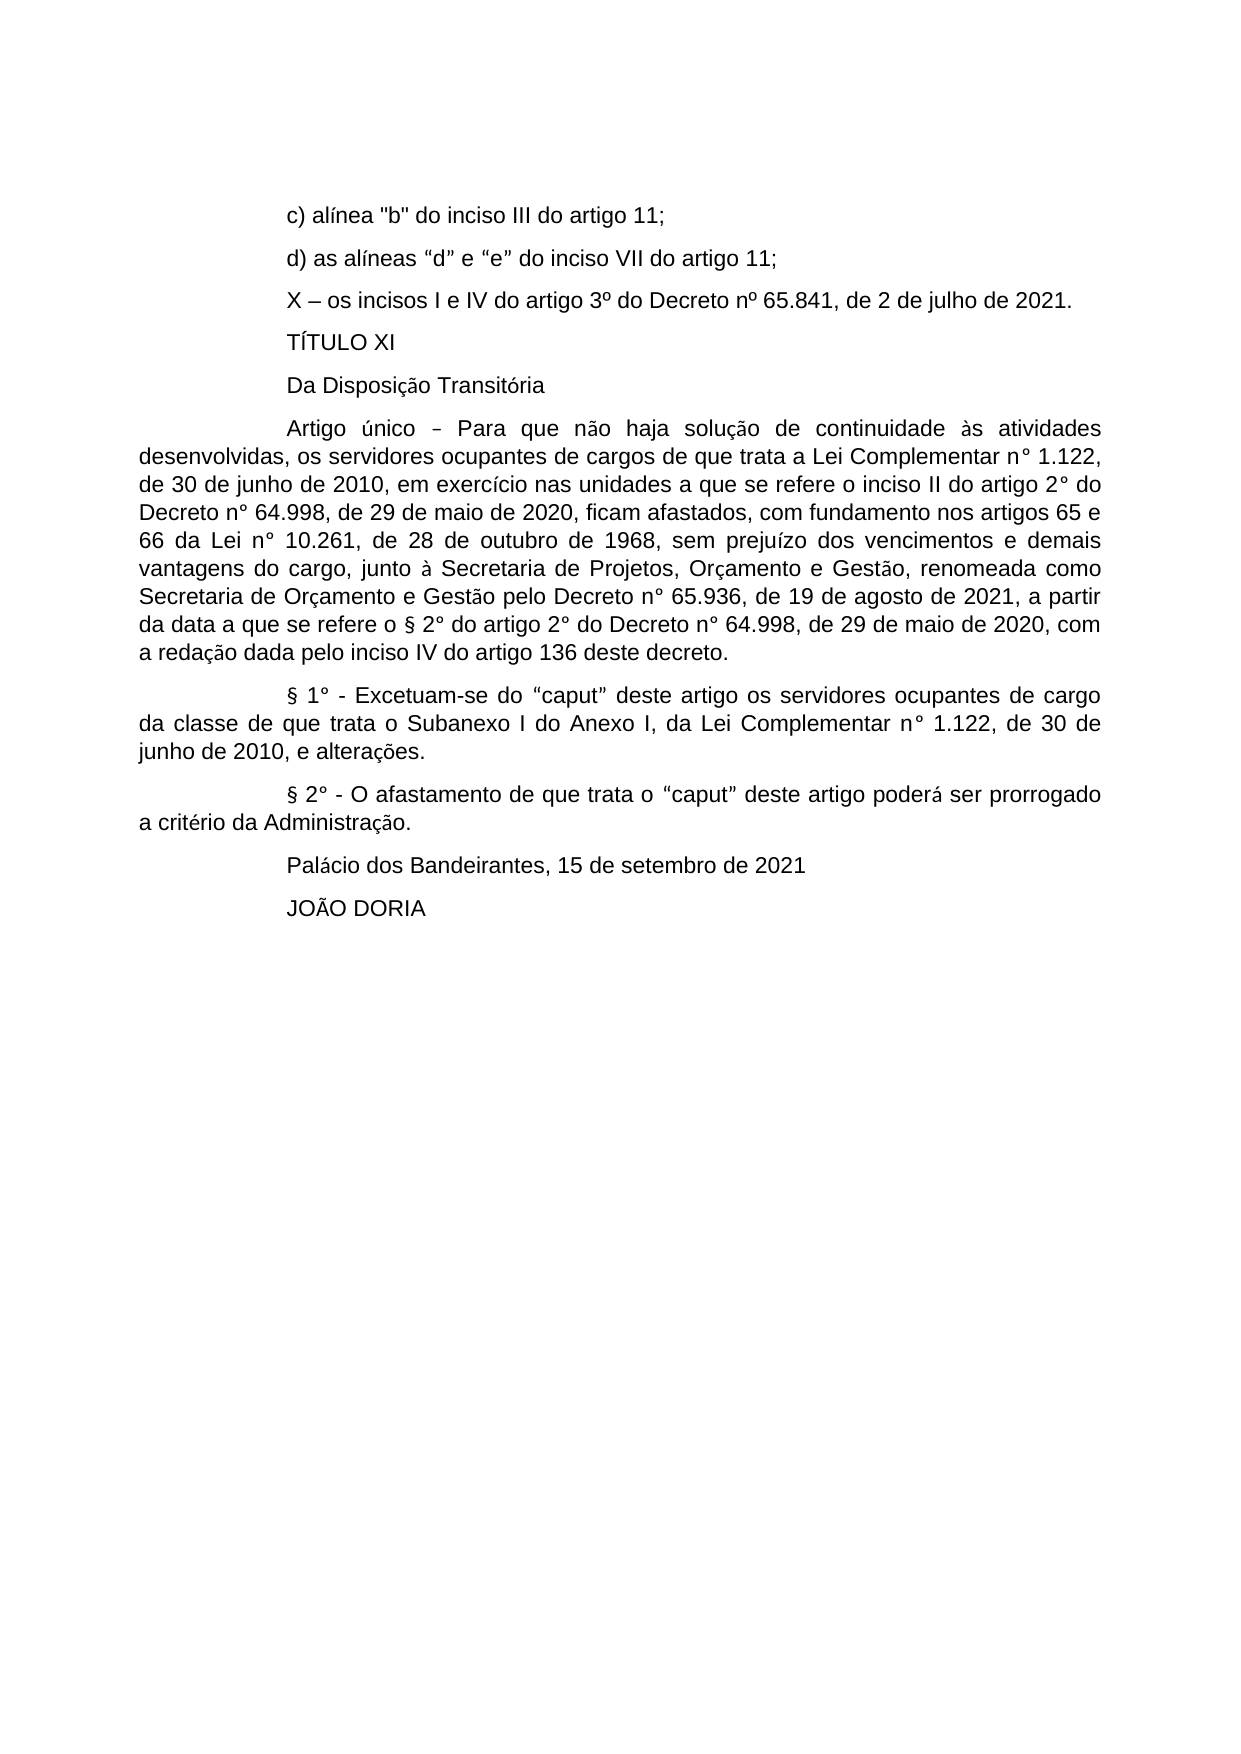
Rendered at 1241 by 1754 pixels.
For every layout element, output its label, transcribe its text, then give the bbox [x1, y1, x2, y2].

text § 1º - Excetuam-se do “caput” deste artigo os servidores ocupantes de cargo da classe de que trata o Subanexo I do Anexo I, da Lei Complementar nº 1.122, de 30 de junho de 2010, e alterações. [139, 681, 1101, 766]
text d) as alíneas “d” e “e” do inciso VII do artigo 11; [139, 244, 1101, 272]
text JOÃO DORIA [139, 894, 1101, 923]
text Palácio dos Bandeirantes, 15 de setembro de 2021 [139, 852, 1101, 879]
text § 2º - O afastamento de que trata o “caput” deste artigo poderá ser prorrogado a critério da Administração. [139, 781, 1101, 837]
text TÍTULO XI [139, 328, 1101, 356]
text Artigo único – Para que não haja solução de continuidade às atividades desenvolvidas, os servidores ocupantes de cargos de que trata a Lei Complementar nº 1.122, de 30 de junho de 2010, em exercício nas unidades a que se refere o inciso II do artigo 2º do Decreto nº 64.998, de 29 de maio de 2020, ficam afastados, com fundamento nos artigos 65 e 66 da Lei nº 10.261, de 28 de outubro de 1968, sem prejuízo dos vencimentos e demais vantagens do cargo, junto à Secretaria de Projetos, Orçamento e Gestão, renomeada como Secretaria de Orçamento e Gestão pelo Decreto nº 65.936, de 19 de agosto de 2021, a partir da data a que se refere o § 2º do artigo 2º do Decreto nº 64.998, de 29 de maio de 2020, com a redação dada pelo inciso IV do artigo 136 deste decreto. [139, 414, 1101, 666]
text c) alínea "b" do inciso III do artigo 11; [139, 201, 1101, 229]
text X – os incisos I e IV do artigo 3º do Decreto nº 65.841, de 2 de julho de 2021. [139, 287, 1101, 313]
text Da Disposição Transitória [139, 371, 1101, 399]
